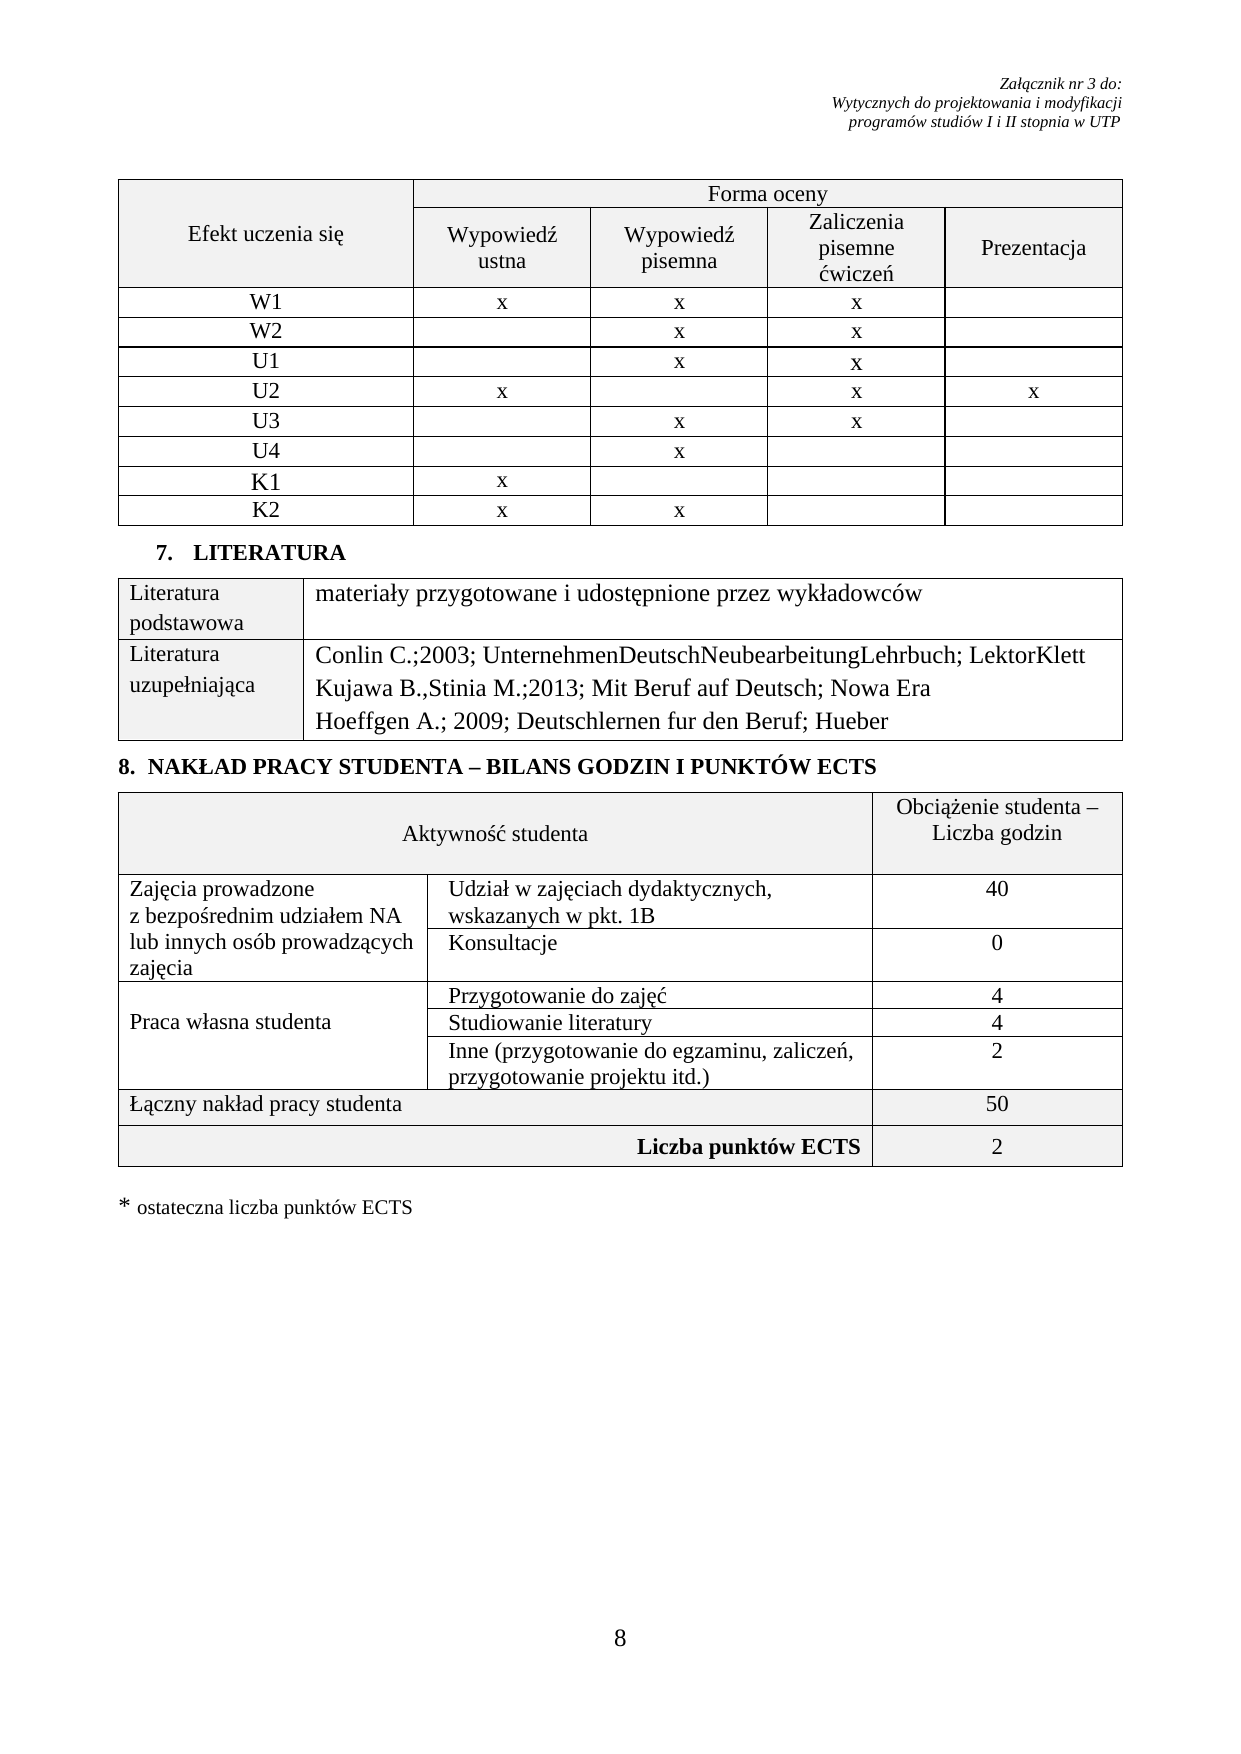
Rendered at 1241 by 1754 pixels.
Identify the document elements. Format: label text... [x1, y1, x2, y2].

table_cell Wypowiedź pisemna [591, 208, 767, 287]
table_cell x [768, 288, 944, 317]
table_cell [946, 288, 1122, 317]
table_cell [768, 467, 944, 495]
table_header Forma oceny [414, 180, 1122, 207]
table_cell 2 [873, 1126, 1122, 1166]
table_cell [414, 318, 590, 346]
table_cell x [591, 437, 767, 466]
table_cell Łączny nakład pracy studenta [119, 1090, 872, 1125]
table_cell 2 [873, 1037, 1122, 1089]
table_cell [591, 377, 767, 406]
table_header Literatura podstawowa [119, 579, 303, 639]
table_cell [768, 437, 944, 466]
table_cell Zaliczenia pisemne ćwiczeń [768, 208, 944, 287]
table_cell U1 [119, 348, 413, 376]
table_cell 40 [873, 875, 1122, 928]
table_cell 4 [873, 982, 1122, 1008]
table_cell Literatura uzupełniająca [119, 640, 303, 739]
table_cell x [414, 288, 590, 317]
table_cell x [414, 496, 590, 525]
table_cell Wypowiedź ustna [414, 208, 590, 287]
table_cell Inne (przygotowanie do egzaminu, zaliczeń, przygotowanie projektu itd.) [428, 1037, 872, 1089]
table_cell [946, 407, 1122, 436]
table_cell [946, 467, 1122, 495]
table_cell Konsultacje [428, 929, 872, 981]
table_cell U4 [119, 437, 413, 466]
table_cell Praca własna studenta [119, 982, 427, 1089]
table_cell 4 [873, 1009, 1122, 1036]
table_cell [946, 318, 1122, 346]
table_cell 0 [873, 929, 1122, 981]
table_cell x [414, 377, 590, 406]
table_cell Liczba punktów ECTS [119, 1126, 872, 1166]
table_cell x [768, 407, 944, 436]
table_cell [591, 467, 767, 495]
table_cell x [768, 348, 944, 376]
table_cell x [591, 348, 767, 376]
table_cell x [946, 377, 1122, 406]
table_cell x [414, 467, 590, 495]
table_cell W2 [119, 318, 413, 346]
table_header Efekt uczenia się [119, 180, 413, 287]
table_cell [414, 348, 590, 376]
table_cell U2 [119, 377, 413, 406]
table_cell K2 [119, 496, 413, 525]
table_cell [946, 348, 1122, 376]
list NAKŁAD PRACY STUDENTA – BILANS GODZIN I PUNKTÓW ECTS [118, 753, 1122, 779]
table_cell [946, 437, 1122, 466]
table_cell x [768, 318, 944, 346]
table_cell Zajęcia prowadzone z bezpośrednim udziałem NA lub innych osób prowadzących zajęcia [119, 875, 427, 981]
table_cell [414, 407, 590, 436]
table_cell x [591, 407, 767, 436]
table_cell W1 [119, 288, 413, 317]
list LITERATURA [156, 539, 1122, 565]
table_cell Udział w zajęciach dydaktycznych, wskazanych w pkt. 1B [428, 875, 872, 928]
table_cell Prezentacja [946, 208, 1122, 287]
table_cell Przygotowanie do zajęć [428, 982, 872, 1008]
table_cell x [768, 377, 944, 406]
table_cell [414, 437, 590, 466]
table_cell x [591, 496, 767, 525]
table_cell 50 [873, 1090, 1122, 1125]
table_header materiały przygotowane i udostępnione przez wykładowców [304, 579, 1122, 639]
table_cell K1 [119, 467, 413, 495]
table_cell x [591, 288, 767, 317]
table_cell U3 [119, 407, 413, 436]
table_header Aktywność studenta [119, 793, 872, 874]
table_cell [768, 496, 944, 525]
table_cell x [591, 318, 767, 346]
table_cell Conlin C.;2003; UnternehmenDeutschNeubearbeitungLehrbuch; LektorKlett Kujawa B.,Stinia M.;2013; Mit Beruf auf Deutsch; Nowa Era Hoeffgen A.; 2009; Deutschlernen fur den Beruf; Hueber [304, 640, 1122, 739]
table_header Obciążenie studenta – Liczba godzin [873, 793, 1122, 874]
table_cell Studiowanie literatury [428, 1009, 872, 1036]
table_cell [946, 496, 1122, 525]
text * ostateczna liczba punktów ECTS [118, 1191, 1122, 1249]
